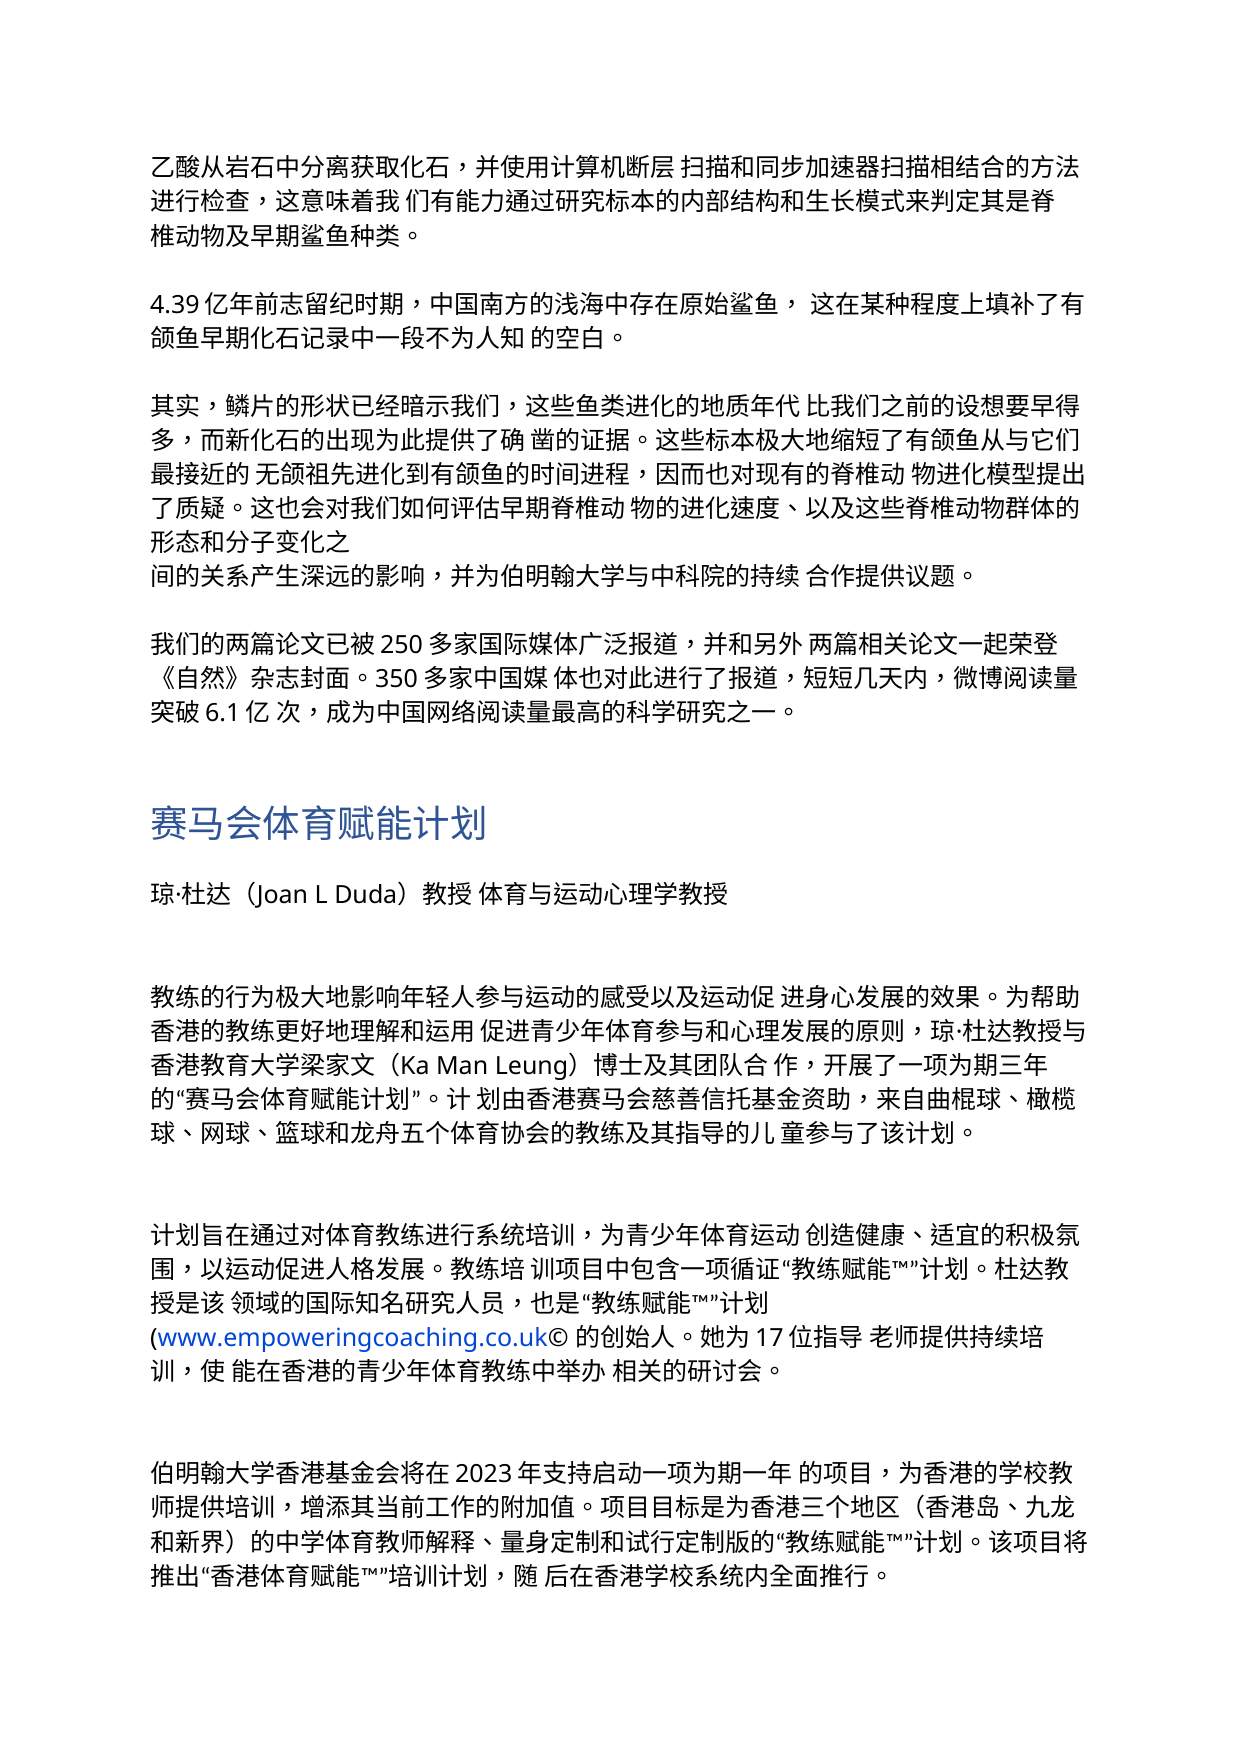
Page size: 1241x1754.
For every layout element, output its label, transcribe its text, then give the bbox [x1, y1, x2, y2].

text 伯明翰大学香港基金会将在2023年支持启动一项为期一年 的项目，为香港的学校教师提供培训，增添其当前工作的附加值。项目目标是为香港三个地区（香港岛、九龙和新界）的中学体育教师解释、量身定制和试行定制版的“教练赋能™”计划。该项目将推出“香港体育赋能™”培训计划，随 后在香港学校系统内全面推行。 [150, 1456, 1090, 1592]
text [150, 150, 1090, 218]
text 计划旨在通过对体育教练进行系统培训，为青少年体育运动 创造健康、适宜的积极氛围，以运动促进人格发展。教练培 训项目中包含一项循证“教练赋能™”计划。杜达教授是该 领域的国际知名研究人员，也是“教练赋能™”计划(www.empoweringcoaching.co.uk© 的创始人。她为17位指导 老师提供持续培训，使 能在香港的青少年体育教练中举办 相关的研讨会。 [150, 1218, 1090, 1388]
text 其实，鳞片的形状已经暗示我们，这些鱼类进化的地质年代 比我们之前的设想要早得多，而新化石的出现为此提供了确 凿的证据。这些标本极大地缩短了有颌鱼从与它们最接近的 无颌祖先进化到有颌鱼的时间进程，因而也对现有的脊椎动 物进化模型提出了质疑。这也会对我们如何评估早期脊椎动 物的进化速度、以及这些脊椎动物群体的形态和分子变化之 [150, 388, 1090, 559]
text 球、网球、篮球和龙舟五个体育协会的教练及其指导的儿 童参与了该计划。 [150, 1115, 1090, 1149]
text 我们的两篇论文已被250多家国际媒体广泛报道，并和另外 两篇相关论文一起荣登《自然》杂志封面。350多家中国媒 体也对此进行了报道，短短几天内，微博阅读量突破6.1亿 次，成为中国网络阅读量最高的科学研究之一。 [150, 627, 1090, 729]
text 间的关系产生深远的影响，并为伯明翰大学与中科院的持续 合作提供议题。 [150, 559, 1090, 593]
text 4.39亿年前志留纪时期，中国南方的浅海中存在原始鲨鱼， 这在某种程度上填补了有颌鱼早期化石记录中一段不为人知 的空白。 [150, 286, 1090, 354]
text 椎动物及早期鲨鱼种类。 [150, 218, 1090, 252]
text 教练的行为极大地影响年轻人参与运动的感受以及运动促 进身心发展的效果。为帮助香港的教练更好地理解和运用 促进青少年体育参与和心理发展的原则，琼·杜达教授与 香港教育大学梁家文（Ka Man Leung）博士及其团队合 作，开展了一项为期三年的“赛马会体育赋能计划”。计 划由香港赛马会慈善信托基金资助，来自曲棍球、橄榄 [150, 979, 1090, 1115]
text 赛马会体育赋能计划 [150, 797, 1090, 848]
text 琼·杜达（Joan L Duda）教授 体育与运动心理学教授 [150, 877, 1090, 911]
